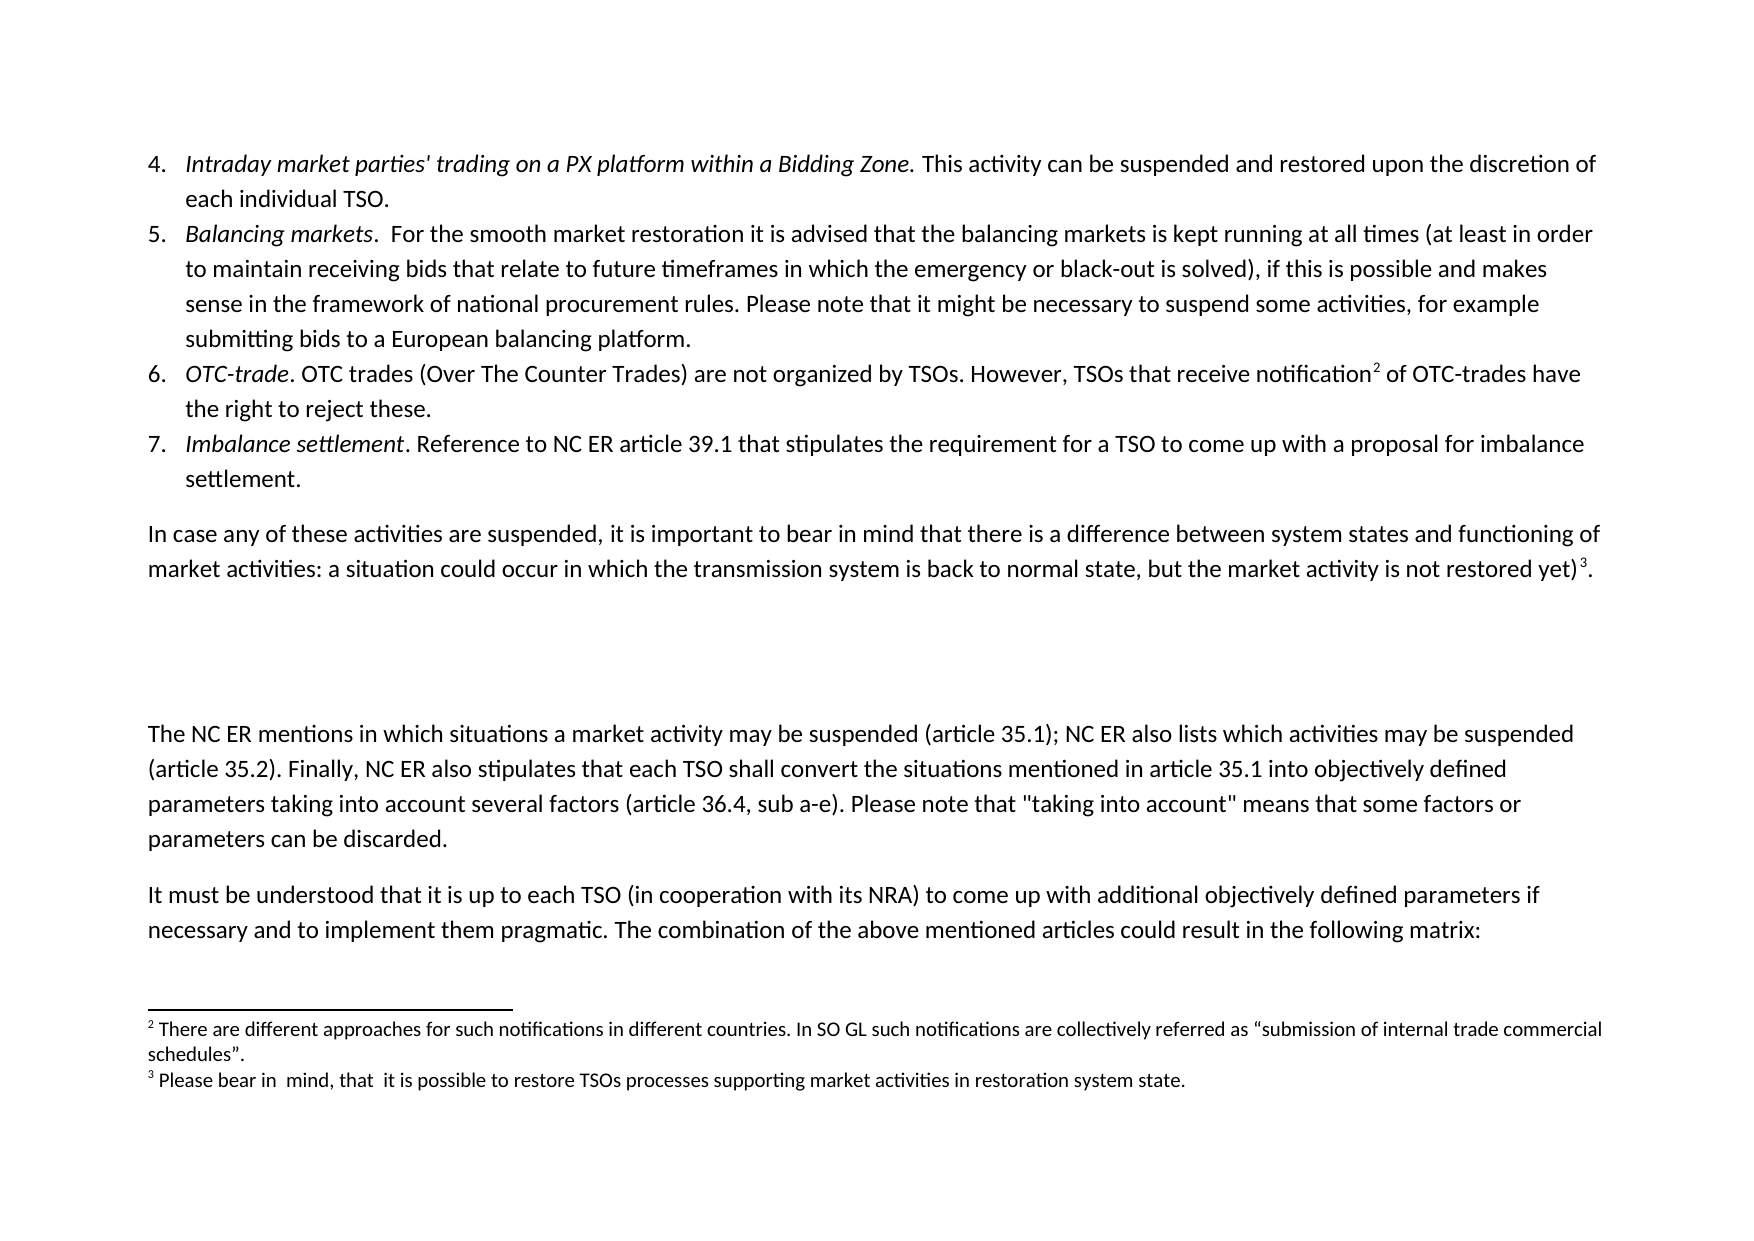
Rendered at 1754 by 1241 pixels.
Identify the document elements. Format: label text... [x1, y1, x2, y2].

text The NC ER mentions in which situations a market activity may be suspended (article 35.1); NC ER also lists which activities may be suspended (article 35.2). Finally, NC ER also stipulates that each TSO shall convert the situations mentioned in article 35.1 into objectively defined parameters taking into account several factors (article 36.4, sub a-e). Please note that "taking into account" means that some factors or parameters can be discarded. [148, 718, 1606, 854]
list Intraday market parties' trading on a PX platform within a Bidding Zone. This activity can be suspended and restored upon the discretion of each individual TSO. [148, 148, 1606, 213]
text It must be understood that it is up to each TSO (in cooperation with its NRA) to come up with additional objectively defined parameters if necessary and to implement them pragmatic. The combination of the above mentioned articles could result in the following matrix: [148, 879, 1606, 944]
list OTC-trade. OTC trades (Over The Counter Trades) are not organized by TSOs. However, TSOs that receive notification of OTC-trades have the right to reject these. [148, 358, 1606, 423]
text In case any of these activities are suspended, it is important to bear in mind that there is a difference between system states and functioning of market activities: a situation could occur in which the transmission system is back to normal state, but the market activity is not restored yet). [148, 518, 1606, 584]
list Imbalance settlement. Reference to NC ER article 39.1 that stipulates the requirement for a TSO to come up with a proposal for imbalance settlement. [148, 428, 1606, 493]
list Balancing markets. For the smooth market restoration it is advised that the balancing markets is kept running at all times (at least in order to maintain receiving bids that relate to future timeframes in which the emergency or black-out is solved), if this is possible and makes sense in the framework of national procurement rules. Please note that it might be necessary to suspend some activities, for example submitting bids to a European balancing platform. [148, 218, 1606, 353]
